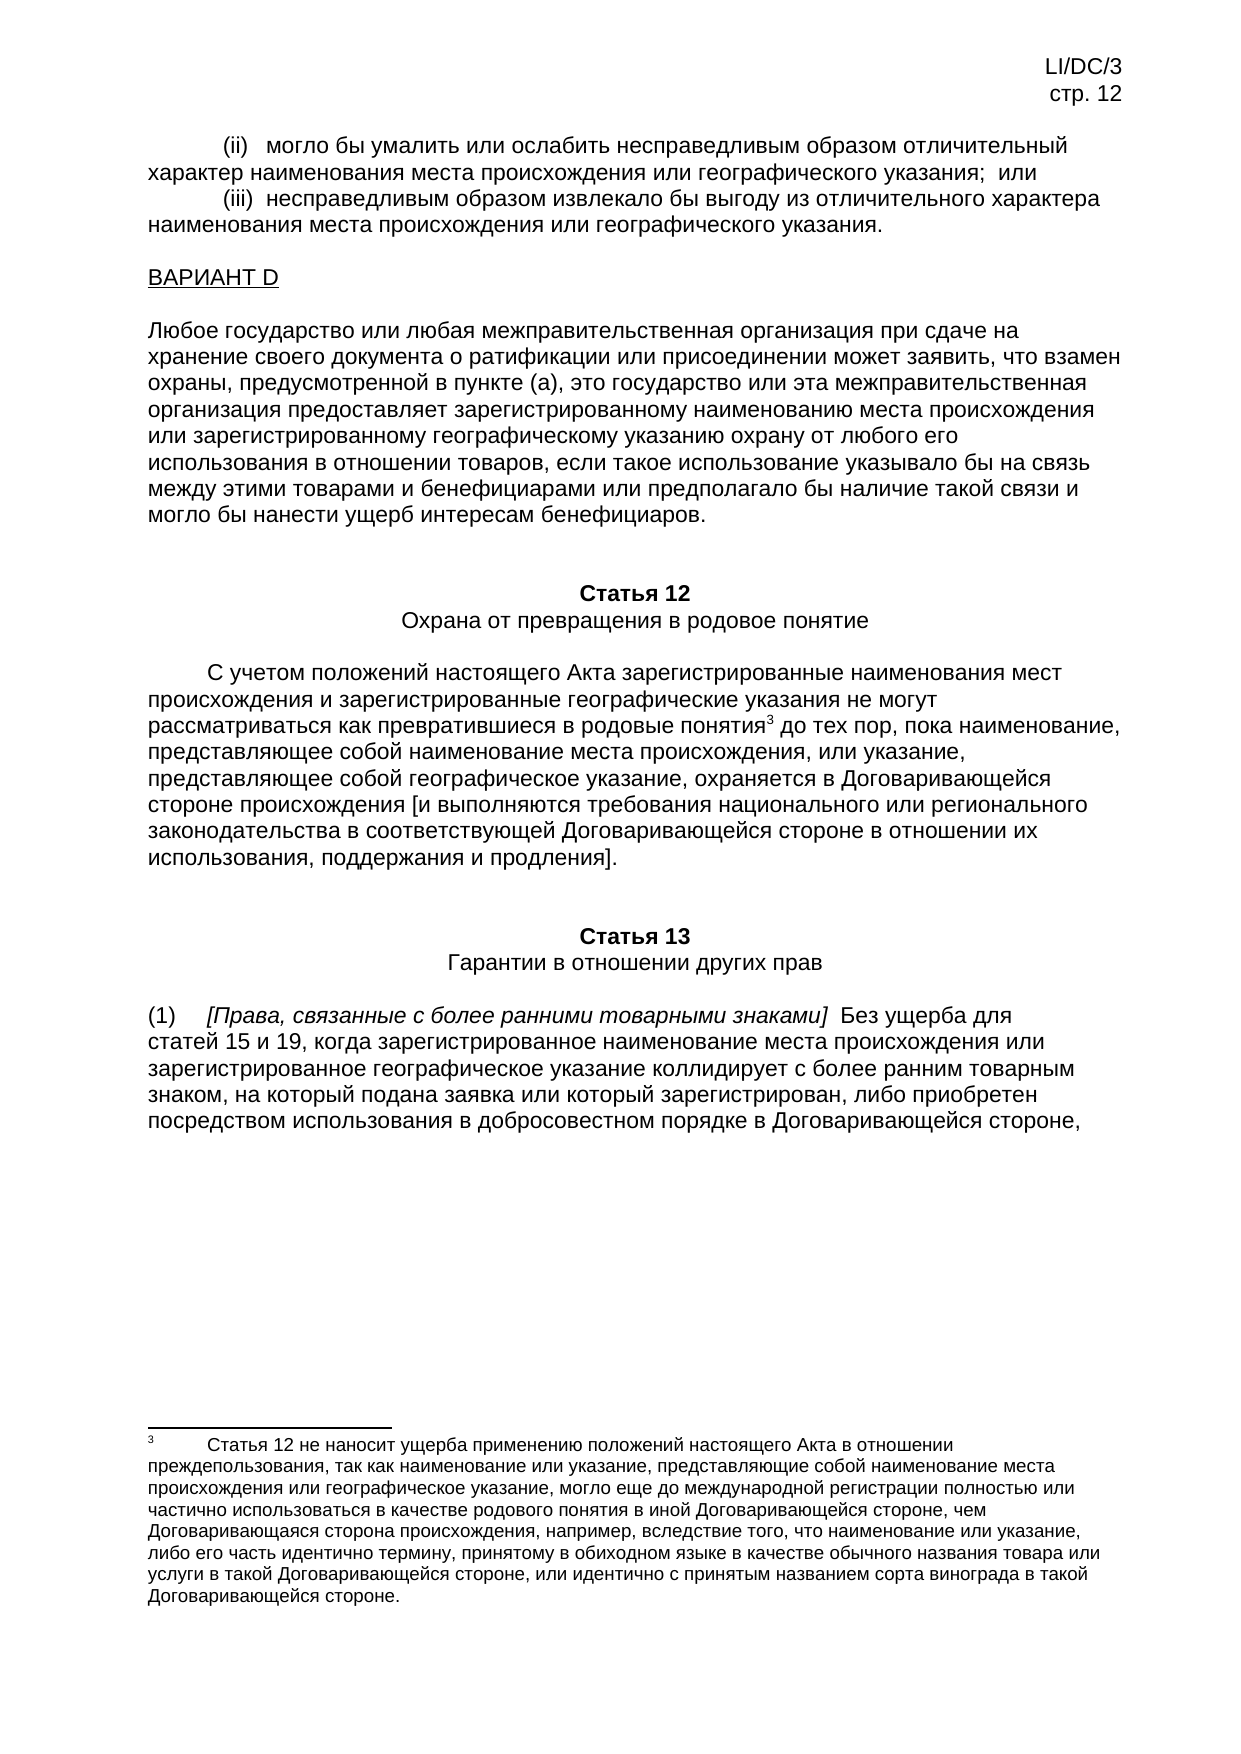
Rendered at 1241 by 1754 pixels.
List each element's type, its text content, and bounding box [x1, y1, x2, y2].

text Статья 13 [148, 923, 1122, 949]
text ВАРИАНТ D [148, 264, 1122, 290]
text Любое государство или любая межправительственная организация при сдаче на хранение своего документа о ратификации или присоединении может заявить, что взамен охраны, предусмотренной в пункте (a), это государство или эта межправительственная организация предоставляет зарегистрированному наименованию места происхождения или зарегистрированному географическому указанию охрану от любого его использования в отношении товаров, если такое использование указывало бы на связь между этими товарами и бенефициарами или предполагало бы наличие такой связи и могло бы нанести ущерб интересам бенефициаров. [148, 317, 1122, 527]
text Гарантии в отношении других прав [148, 949, 1122, 976]
text Статья 12 Охрана от превращения в родовое понятие [148, 580, 1122, 633]
text (1) [Права, связанные с более ранними товарными знаками] Без ущерба для статей 15 и 19, когда зарегистрированное наименование места происхождения или зарегистрированное географическое указание коллидирует с более ранним товарным знаком, на который подана заявка или который зарегистрирован, либо приобретен посредством использования в добросовестном порядке в Договаривающейся стороне, [148, 1002, 1122, 1134]
text С учетом положений настоящего Акта зарегистрированные наименования мест происхождения и зарегистрированные географические указания не могут рассматриваться как превратившиеся в родовые понятия до тех пор, пока наименование, представляющее собой наименование места происхождения, или указание, представляющее собой географическое указание, охраняется в Договаривающейся стороне происхождения [и выполняются требования национального или регионального законодательства в соответствующей Договаривающейся стороне в отношении их использования, поддержания и продления]. [148, 659, 1122, 870]
text (iii) несправедливым образом извлекало бы выгоду из отличительного характера наименования места происхождения или географического указания. [148, 185, 1122, 238]
text (ii) могло бы умалить или ослабить несправедливым образом отличительный характер наименования места происхождения или географического указания; или [148, 132, 1122, 185]
